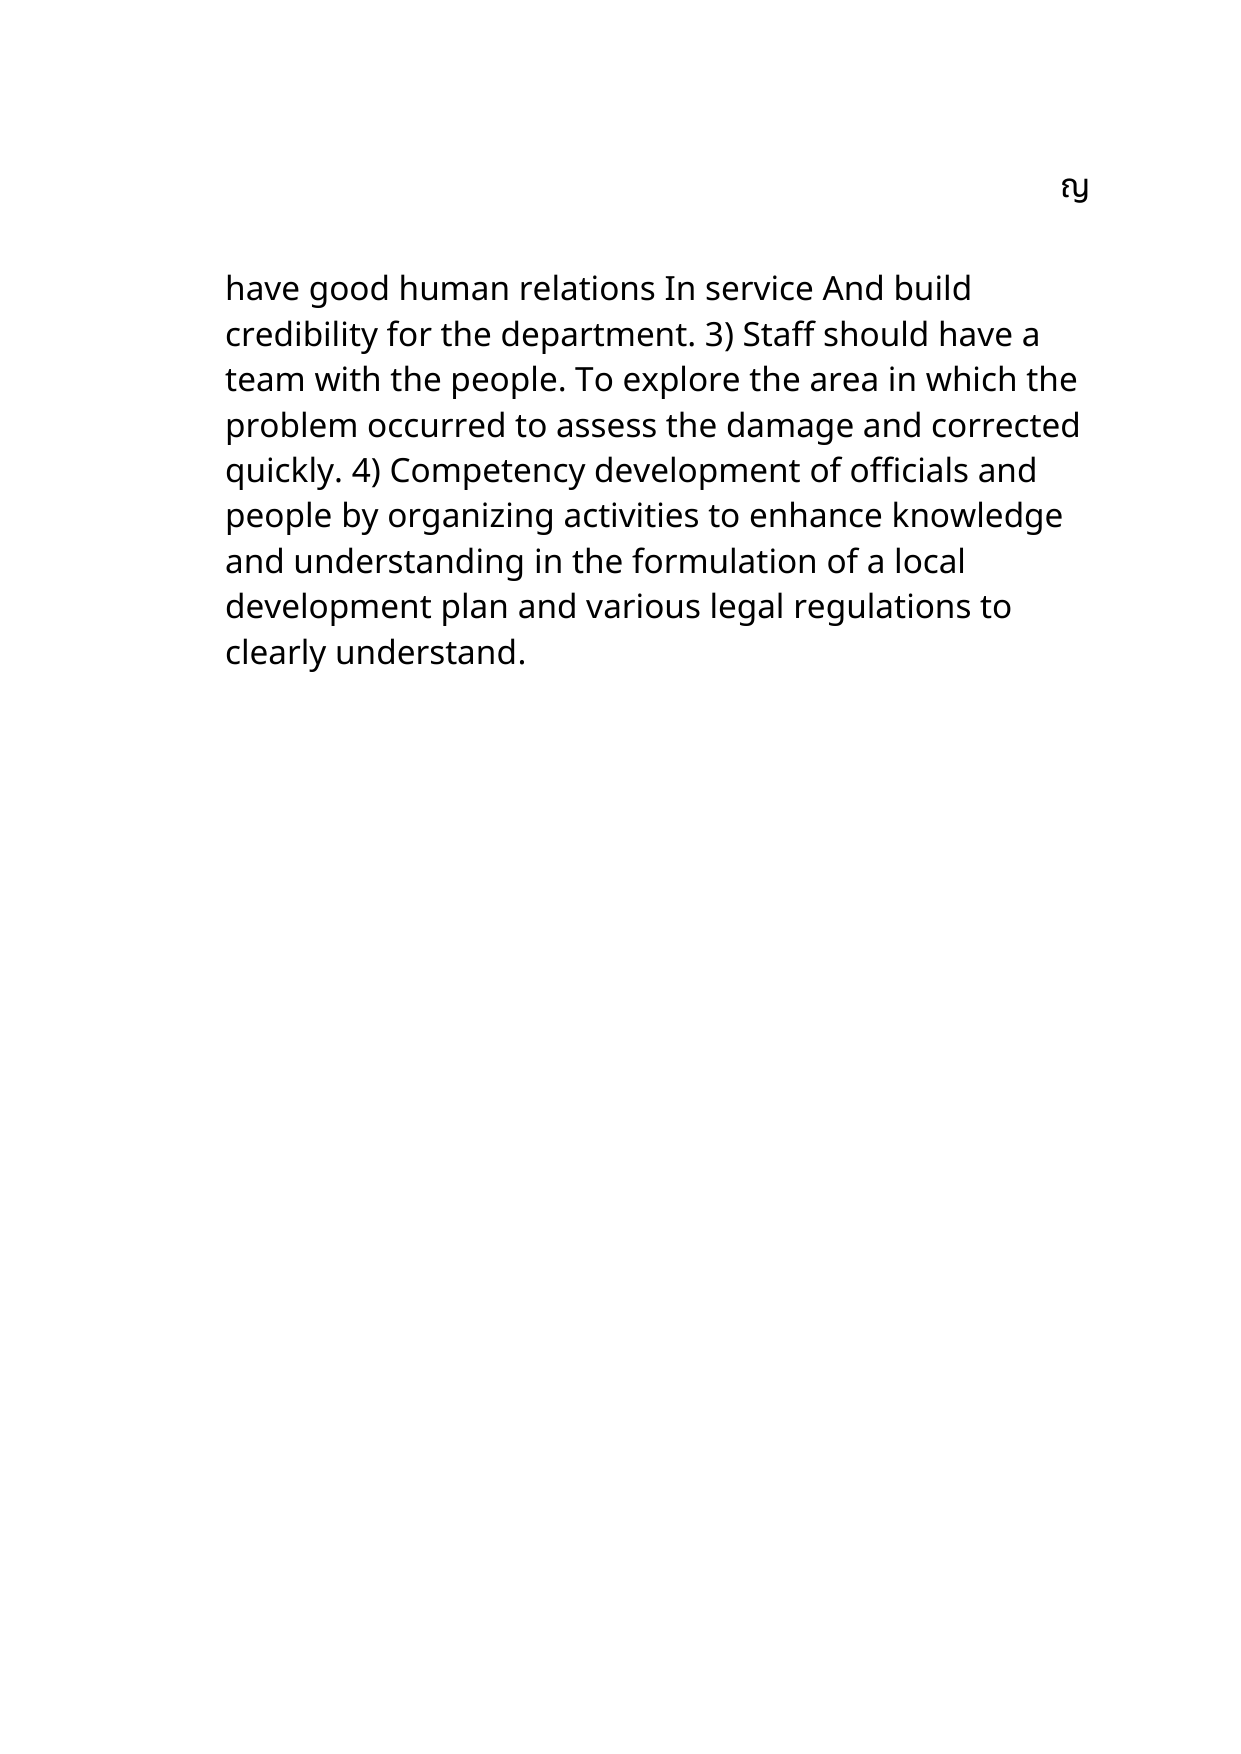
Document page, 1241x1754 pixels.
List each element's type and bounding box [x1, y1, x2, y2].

text [225, 265, 1090, 674]
